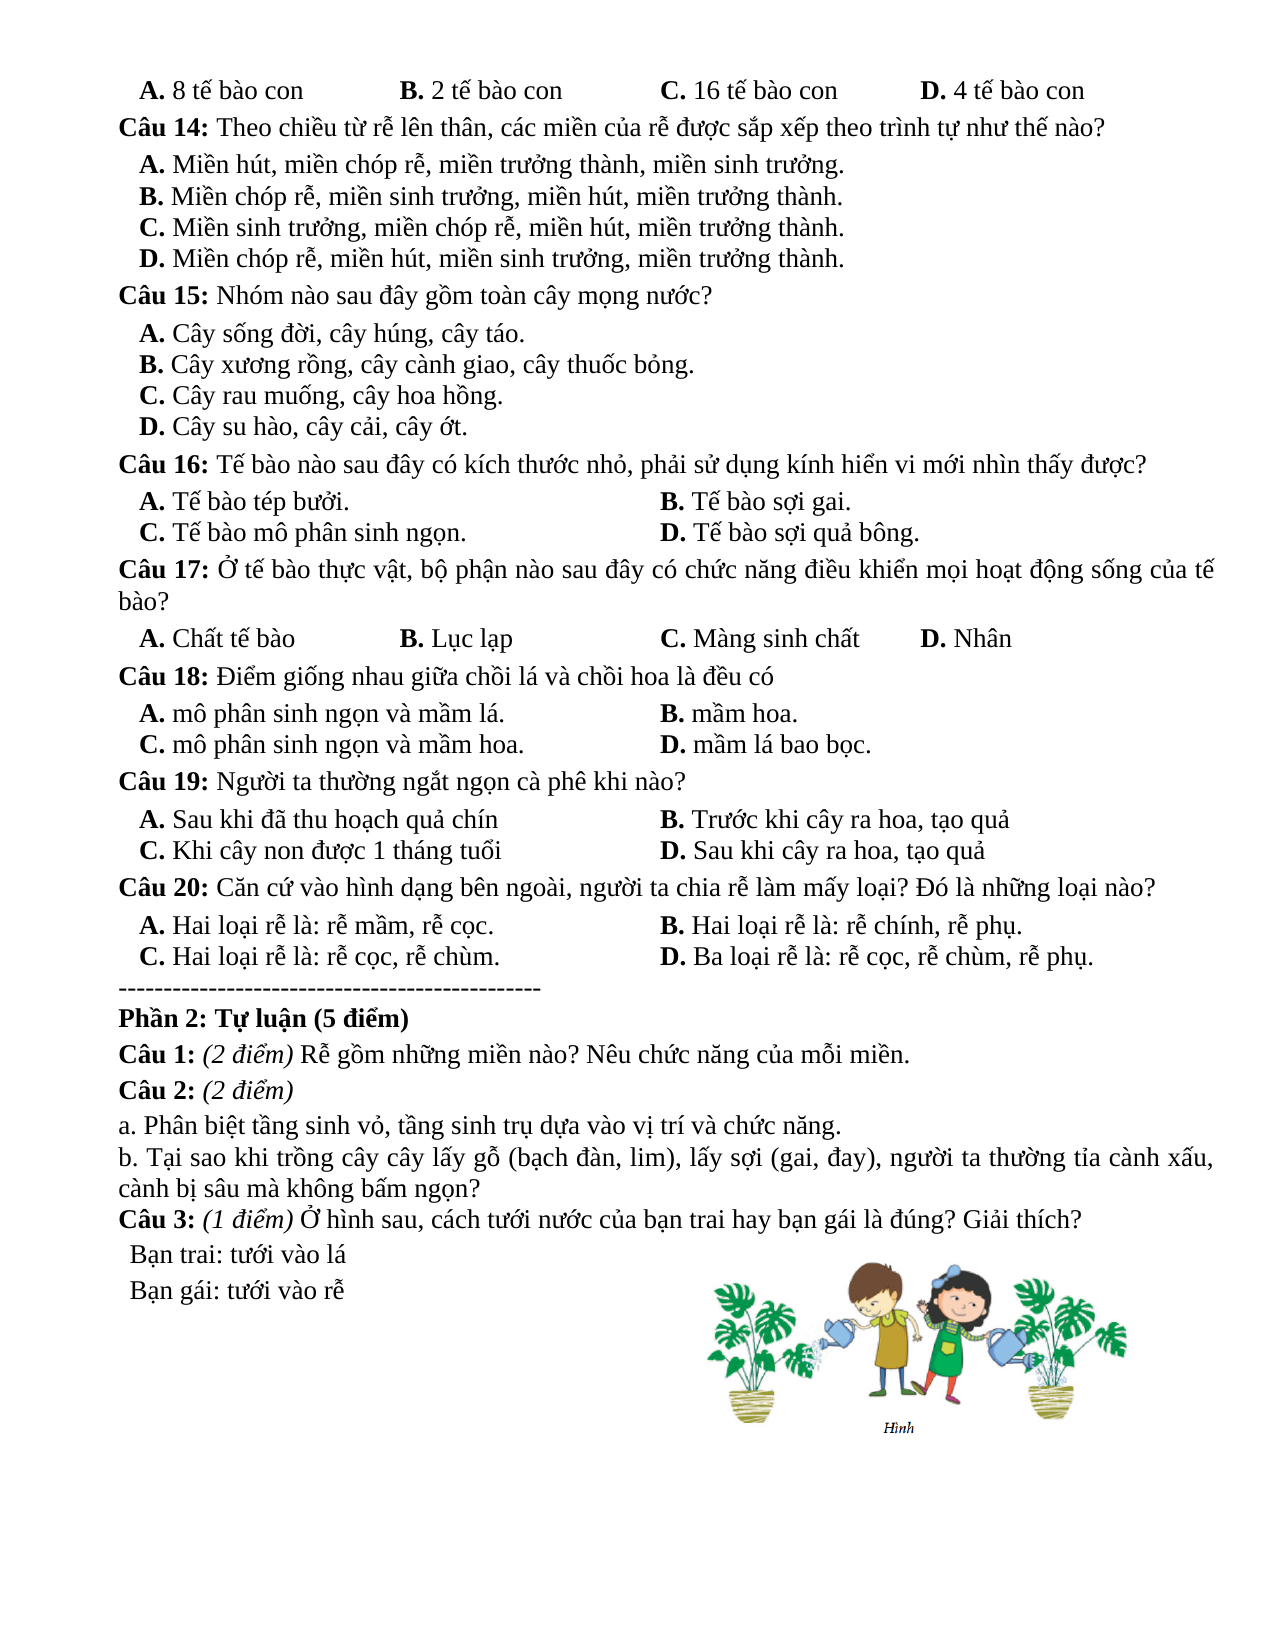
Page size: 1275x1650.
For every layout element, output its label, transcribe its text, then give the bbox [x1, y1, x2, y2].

table_header Bạn trai: tưới vào lá Bạn gái: tưới vào rễ [118, 1239, 678, 1455]
text A. Hai loại rễ là: rễ mầm, rễ cọc. B. Hai loại rễ là: rễ chính, rễ phụ. [118, 909, 1216, 940]
text Câu 19: Người ta thường ngắt ngọn cà phê khi nào? [118, 766, 1216, 797]
text A. Sau khi đã thu hoạch quả chín B. Trước khi cây ra hoa, tạo quả [118, 803, 1216, 834]
text A. Tế bào tép bưởi. B. Tế bào sợi gai. [118, 485, 1216, 516]
text A. Cây sống đời, cây húng, cây táo. [118, 317, 1216, 348]
text Câu 1: (2 điểm) Rễ gồm những miền nào? Nêu chức năng của mỗi miền. [118, 1038, 1216, 1069]
text Phần 2: Tự luận (5 điểm) [118, 1002, 1211, 1033]
text Câu 3: (1 điểm) Ở hình sau, cách tưới nước của bạn trai hay bạn gái là đúng? Giải thích? [118, 1203, 1216, 1234]
text Câu 18: Điểm giống nhau giữa chồi lá và chồi hoa là đều có [118, 659, 1216, 691]
picture [689, 1238, 1161, 1452]
text D. Cây su hào, cây cải, cây ớt. [118, 410, 1216, 441]
text C. Khi cây non được 1 tháng tuổi D. Sau khi cây ra hoa, tạo quả [118, 834, 1216, 865]
text b. Tại sao khi trồng cây cây lấy gỗ (bạch đàn, lim), lấy sợi (gai, đay), người ta thường tỉa cành xấu, cành bị sâu mà không bấm ngọn? [118, 1141, 1216, 1203]
text B. Cây xương rồng, cây cành giao, cây thuốc bỏng. [118, 348, 1216, 379]
text D. Miền chóp rễ, miền hút, miền sinh trưởng, miền trưởng thành. [118, 242, 1216, 273]
text C. Hai loại rễ là: rễ cọc, rễ chùm. D. Ba loại rễ là: rễ cọc, rễ chùm, rễ phụ. [118, 940, 1216, 971]
text B. Miền chóp rễ, miền sinh trưởng, miền hút, miền trưởng thành. [118, 180, 1216, 211]
text A. 8 tế bào con B. 2 tế bào con C. 16 tế bào con D. 4 tế bào con [118, 74, 1216, 105]
text Câu 15: Nhóm nào sau đây gồm toàn cây mọng nước? [118, 279, 1216, 311]
text C. Cây rau muống, cây hoa hồng. [118, 379, 1216, 410]
text C. Tế bào mô phân sinh ngọn. D. Tế bào sợi quả bông. [118, 516, 1216, 547]
text Câu 14: Theo chiều từ rễ lên thân, các miền của rễ được sắp xếp theo trình tự như thế nào? [118, 111, 1216, 142]
text Câu 16: Tế bào nào sau đây có kích thước nhỏ, phải sử dụng kính hiển vi mới nhìn thấy được? [118, 448, 1216, 479]
text ----------------------------------------------- [118, 971, 1216, 1002]
text Câu 20: Căn cứ vào hình dạng bên ngoài, người ta chia rễ làm mấy loại? Đó là những loại nào? [118, 871, 1216, 903]
text C. mô phân sinh ngọn và mầm hoa. D. mầm lá bao bọc. [118, 728, 1216, 759]
text a. Phân biệt tầng sinh vỏ, tầng sinh trụ dựa vào vị trí và chức năng. [118, 1109, 1216, 1141]
text A. Miền hút, miền chóp rễ, miền trưởng thành, miền sinh trưởng. [118, 149, 1216, 180]
text C. Miền sinh trưởng, miền chóp rễ, miền hút, miền trưởng thành. [118, 211, 1216, 242]
text Câu 2: (2 điểm) [118, 1074, 1216, 1105]
table_header [678, 1239, 1238, 1455]
text A. mô phân sinh ngọn và mầm lá. B. mầm hoa. [118, 697, 1216, 728]
text Câu 17: Ở tế bào thực vật, bộ phận nào sau đây có chức năng điều khiển mọi hoạt động sống của tế bào? [118, 554, 1216, 616]
text A. Chất tế bào B. Lục lạp C. Màng sinh chất D. Nhân [118, 622, 1216, 653]
